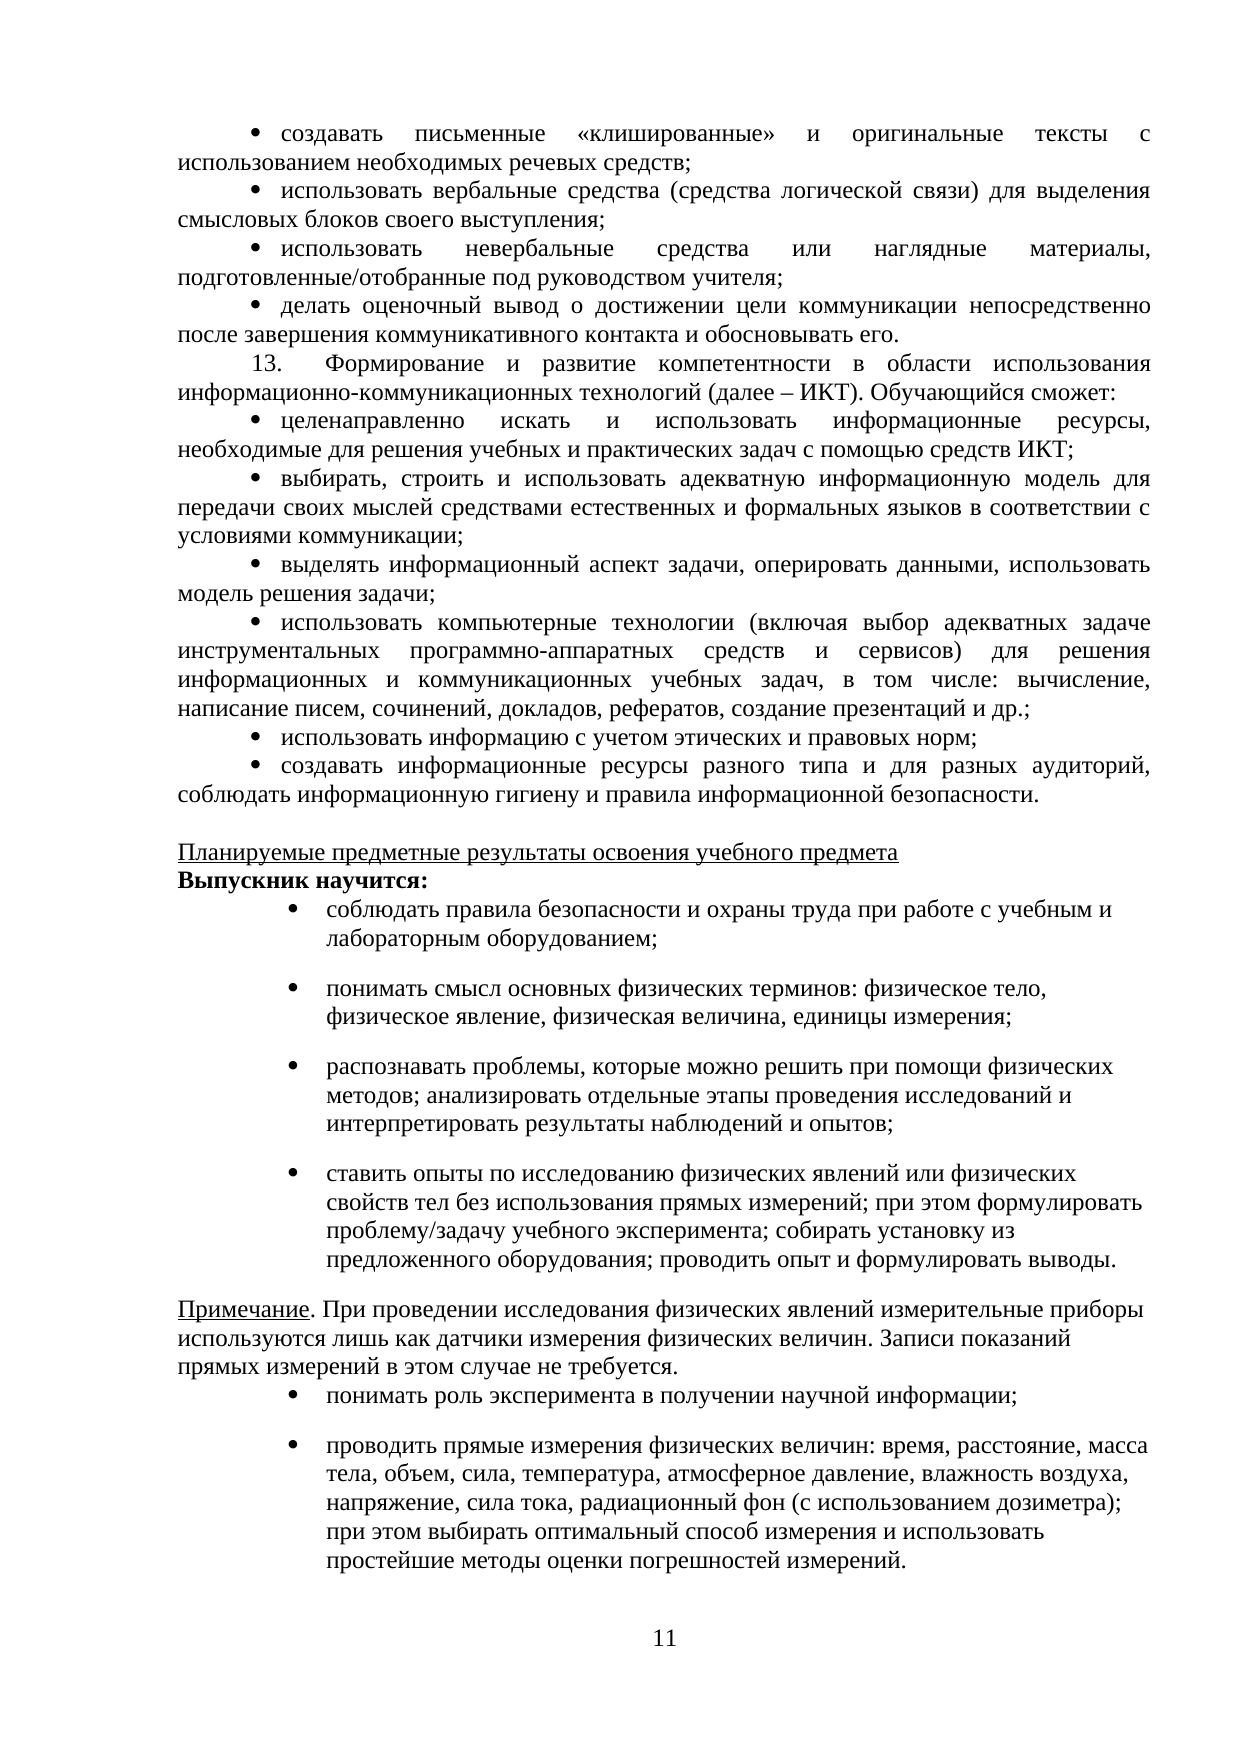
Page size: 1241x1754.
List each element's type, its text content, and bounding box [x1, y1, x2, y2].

list выбирать, строить и использовать адекватную информационную модель для передачи своих мыслей средствами естественных и формальных языков в соответствии с условиями коммуникации; [177, 463, 1152, 549]
list создавать письменные «клишированные» и оригинальные тексты с использованием необходимых речевых средств; [177, 118, 1152, 176]
list распознавать проблемы, которые можно решить при помощи физических методов; анализировать отдельные этапы проведения исследований и интерпретировать результаты наблюдений и опытов; [288, 1051, 1152, 1137]
text Планируемые предметные результаты освоения учебного предмета [177, 837, 1152, 866]
list Формирование и развитие компетентности в области использования информационно-коммуникационных технологий (далее – ИКТ). Обучающийся сможет: [177, 348, 1152, 406]
list использовать компьютерные технологии (включая выбор адекватных задаче инструментальных программно-аппаратных средств и сервисов) для решения информационных и коммуникационных учебных задач, в том числе: вычисление, написание писем, сочинений, докладов, рефератов, создание презентаций и др.; [177, 607, 1152, 722]
list использовать вербальные средства (средства логической связи) для выделения смысловых блоков своего выступления; [177, 176, 1152, 233]
list понимать смысл основных физических терминов: физическое тело, физическое явление, физическая величина, единицы измерения; [288, 973, 1152, 1030]
list выделять информационный аспект задачи, оперировать данными, использовать модель решения задачи; [177, 549, 1152, 607]
list целенаправленно искать и использовать информационные ресурсы, необходимые для решения учебных и практических задач с помощью средств ИКТ; [177, 406, 1152, 463]
list делать оценочный вывод о достижении цели коммуникации непосредственно после завершения коммуникативного контакта и обосновывать его. [177, 291, 1152, 348]
text Выпускник научится: [177, 866, 1152, 894]
list ставить опыты по исследованию физических явлений или физических свойств тел без использования прямых измерений; при этом формулировать проблему/задачу учебного эксперимента; собирать установку из предложенного оборудования; проводить опыт и формулировать выводы. [288, 1158, 1152, 1273]
list использовать невербальные средства или наглядные материалы, подготовленные/отобранные под руководством учителя; [177, 233, 1152, 291]
text Примечание. При проведении исследования физических явлений измерительные приборы используются лишь как датчики измерения физических величин. Записи показаний прямых измерений в этом случае не требуется. [177, 1294, 1152, 1380]
list использовать информацию с учетом этических и правовых норм; [177, 722, 1152, 751]
list понимать роль эксперимента в получении научной информации; [288, 1380, 1152, 1409]
list проводить прямые измерения физических величин: время, расстояние, масса тела, объем, сила, температура, атмосферное давление, влажность воздуха, напряжение, сила тока, радиационный фон (с использованием дозиметра); при этом выбирать оптимальный способ измерения и использовать простейшие методы оценки погрешностей измерений. [288, 1430, 1152, 1573]
list соблюдать правила безопасности и охраны труда при работе с учебным и лабораторным оборудованием; [288, 894, 1152, 952]
list создавать информационные ресурсы разного типа и для разных аудиторий, соблюдать информационную гигиену и правила информационной безопасности. [177, 751, 1152, 808]
